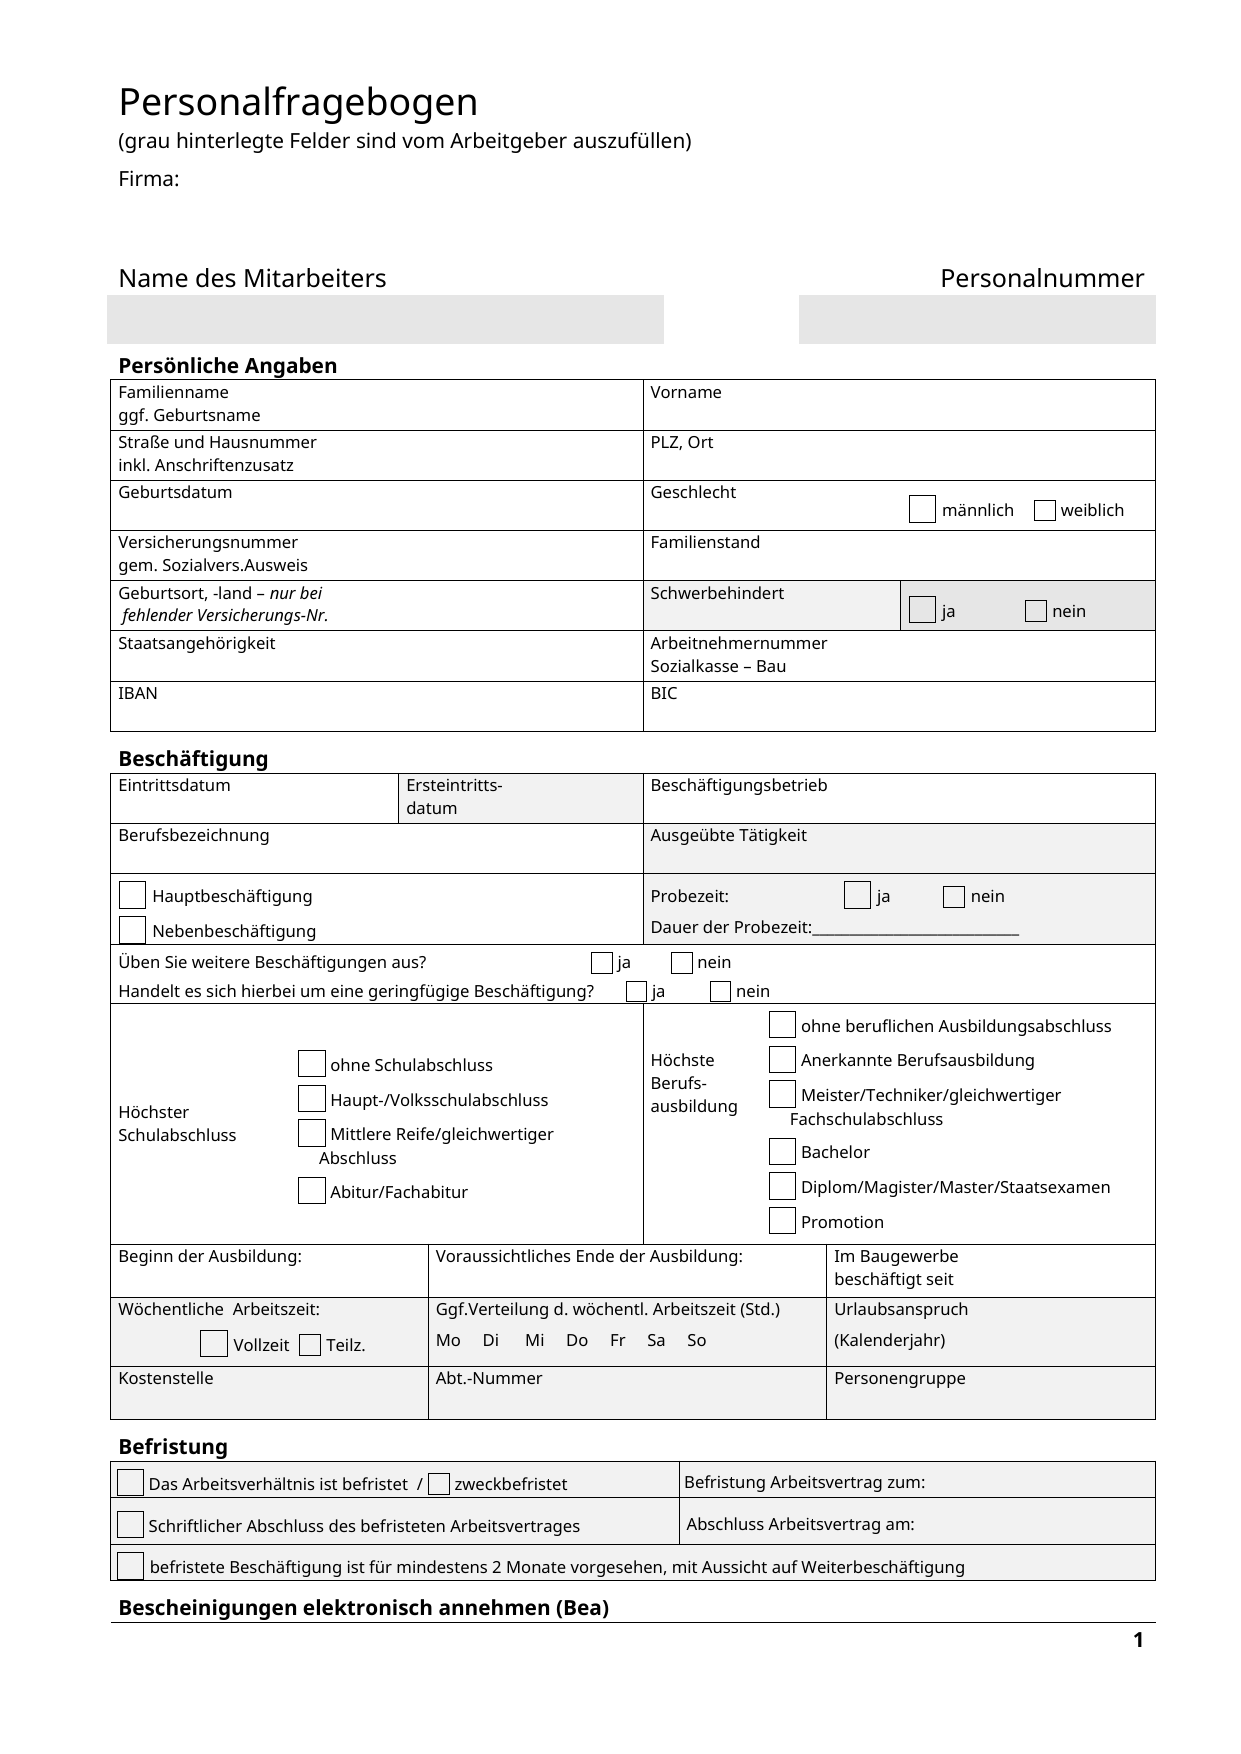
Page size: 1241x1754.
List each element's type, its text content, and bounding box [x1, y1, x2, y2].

table_cell Eintrittsdatum [111, 774, 398, 823]
table_cell Berufsbezeichnung [111, 824, 643, 873]
table_cell Staatsangehörigkeit [111, 631, 643, 681]
table_cell Beginn der Ausbildung: [111, 1245, 428, 1297]
table_header Persönliche Angaben [111, 351, 1156, 379]
table_cell Bescheinigungen elektronisch annehmen (Bea) [111, 1581, 1156, 1622]
table_cell Üben Sie weitere Beschäftigungen aus? ja nein Handelt es sich hierbei um eine geringfügige Beschäftigung? ja nein [111, 945, 1155, 1003]
table_cell Ersteintritts- datum [399, 774, 643, 823]
table_cell Hauptbeschäftigung Nebenbeschäftigung [111, 874, 643, 944]
table_cell Ausgeübte Tätigkeit [644, 824, 1155, 873]
table_cell befristete Beschäftigung ist für mindestens 2 Monate vorgesehen, mit Aussicht auf Weiterbeschäftigung [111, 1545, 1155, 1580]
table_cell Ggf.Verteilung d. wöchentl. Arbeitszeit (Std.) Mo Di Mi Do Fr Sa So [429, 1298, 826, 1366]
table_cell Höchste Berufs-ausbildung [644, 1004, 756, 1243]
table_cell Versicherungsnummer gem. Sozialvers.Ausweis [111, 531, 643, 580]
table_cell Das Arbeitsverhältnis ist befristet / zweckbefristet [111, 1462, 679, 1497]
table_cell Urlaubsanspruch (Kalenderjahr) [827, 1298, 1155, 1366]
table_cell Schwerbehindert [644, 581, 900, 630]
table_cell Beschäftigungsbetrieb [644, 774, 1155, 823]
table_cell Geschlecht [644, 481, 901, 530]
table_cell Abschluss Arbeitsvertrag am: [680, 1498, 1155, 1544]
table_cell Schriftlicher Abschluss des befristeten Arbeitsvertrages [111, 1498, 679, 1544]
table_cell PLZ, Ort [644, 431, 1155, 480]
table_cell Voraussichtliches Ende der Ausbildung: [429, 1245, 826, 1297]
table_cell Kostenstelle [111, 1367, 428, 1419]
table_cell Befristung [111, 1420, 1156, 1461]
table_cell Straße und Hausnummer inkl. Anschriftenzusatz [111, 431, 643, 480]
table_cell Geburtsdatum [111, 481, 643, 530]
table_cell Höchster Schulabschluss [111, 1004, 265, 1243]
table_cell Arbeitnehmernummer Sozialkasse – Bau [644, 631, 1155, 681]
table_cell Familienstand [644, 531, 1155, 580]
table_cell ohne Schulabschluss Haupt-/Volksschulabschluss Mittlere Reife/gleichwertiger Abschluss Abitur/Fachabitur [265, 1004, 643, 1243]
table_cell Familienname ggf. Geburtsname [111, 380, 643, 429]
table_cell Im Baugewerbe beschäftigt seit [827, 1245, 1155, 1297]
table_cell Geburtsort, -land – nur bei fehlender Versicherungs-Nr. [111, 581, 643, 630]
table_cell Abt.-Nummer [429, 1367, 826, 1419]
table_cell Wöchentliche Arbeitszeit: Vollzeit Teilz. [111, 1298, 428, 1366]
table_cell ohne beruflichen Ausbildungsabschluss Anerkannte Berufsausbildung Meister/Techniker/gleichwertiger Fachschulabschluss Bachelor Diplom/Magister/Master/Staatsexamen Promotion [756, 1004, 1155, 1243]
table_cell Beschäftigung [111, 732, 1156, 773]
table_cell Probezeit: ja nein Dauer der Probezeit:____________________________ [644, 874, 1155, 944]
table_cell Befristung Arbeitsvertrag zum: [680, 1462, 1155, 1497]
table_cell männlich weiblich [901, 481, 1155, 530]
table_cell ja nein [901, 581, 1155, 630]
table_cell Vorname [644, 380, 1155, 429]
table_cell Personengruppe [827, 1367, 1155, 1419]
table_cell BIC [644, 682, 1155, 731]
table_cell IBAN [111, 682, 643, 731]
